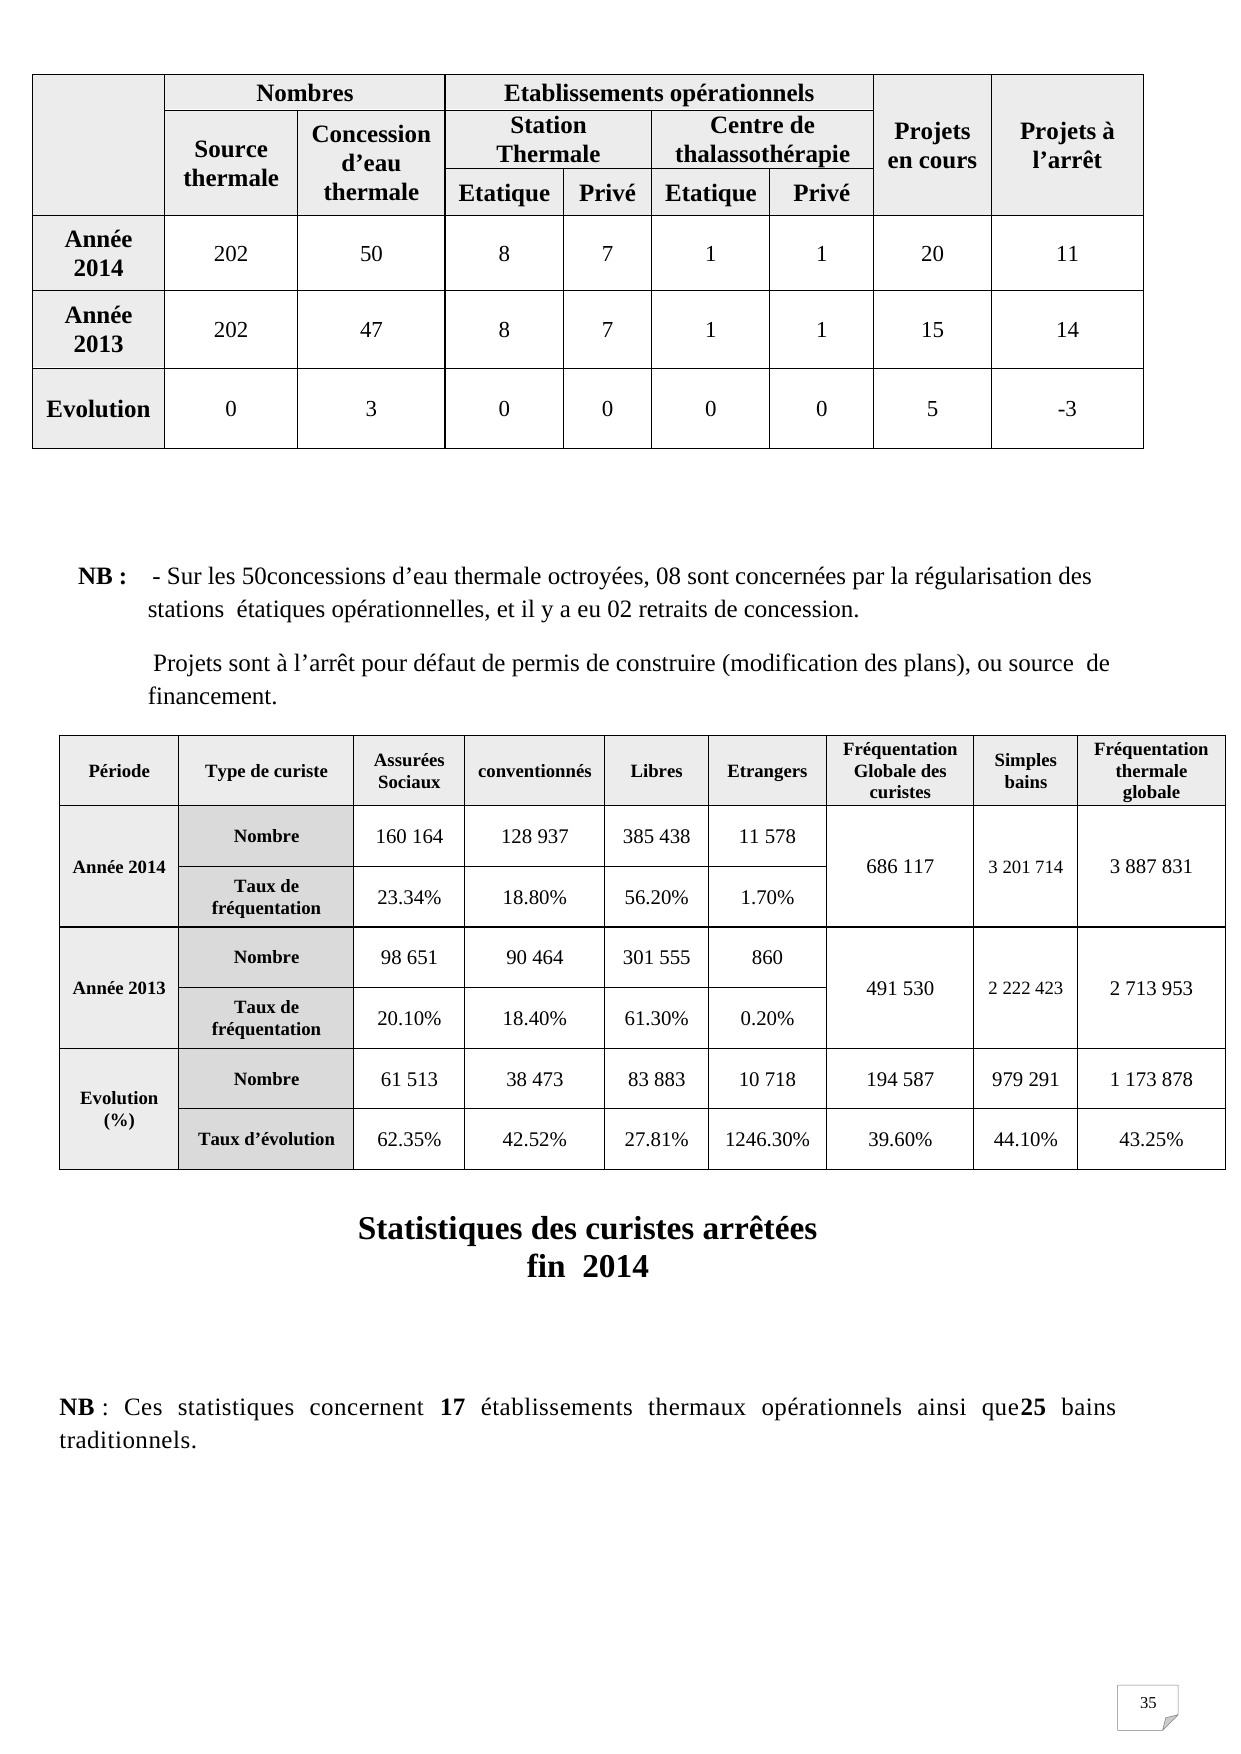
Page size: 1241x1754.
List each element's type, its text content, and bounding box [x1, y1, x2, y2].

table_cell 61 513 [354, 1049, 464, 1108]
table_cell 56.20% [605, 867, 708, 926]
table_cell Concession d’eau thermale [298, 111, 444, 215]
table_cell 39.60% [827, 1109, 973, 1169]
table_cell 128 937 [465, 806, 604, 866]
table_cell 18.40% [465, 988, 604, 1048]
table_cell 10 718 [709, 1049, 826, 1108]
table_cell 2 222 423 [974, 928, 1077, 1048]
table_cell 8 [446, 291, 563, 367]
table_cell Taux d’évolution [179, 1109, 353, 1169]
table_cell 7 [564, 291, 651, 367]
table_header Nombres [165, 75, 444, 109]
table_cell 1 173 878 [1078, 1049, 1225, 1108]
table_cell 15 [874, 291, 991, 367]
table_cell 979 291 [974, 1049, 1077, 1108]
text Statistiques des curistes arrêtées [59, 1208, 1116, 1247]
table_cell 860 [709, 928, 826, 987]
table_cell 0 [446, 369, 563, 448]
table_header Assurées Sociaux [354, 736, 464, 805]
table_cell 3 887 831 [1078, 806, 1225, 926]
table_cell 1 [770, 216, 873, 290]
table_cell 50 [298, 216, 444, 290]
table_header Projets en cours [874, 75, 991, 215]
table_cell Année 2014 [33, 216, 164, 290]
table_cell Année 2013 [33, 291, 164, 367]
table_cell 0 [652, 369, 769, 448]
table_header Etrangers [709, 736, 826, 805]
table_cell Station Thermale [446, 111, 651, 168]
table_cell Nombre [179, 928, 353, 987]
table_cell 0 [770, 369, 873, 448]
table_cell 301 555 [605, 928, 708, 987]
table_cell Nombre [179, 1049, 353, 1108]
text Projets sont à l’arrêt pour défaut de permis de construire (modification des plans), ou source de financement. [59, 648, 1116, 710]
table_cell Centre de thalassothérapie [652, 111, 873, 168]
table_cell 98 651 [354, 928, 464, 987]
table_cell 0.20% [709, 988, 826, 1048]
table_cell Etatique [446, 169, 563, 215]
table_cell 27.81% [605, 1109, 708, 1169]
table_cell Taux de fréquentation [179, 867, 353, 926]
table_cell -3 [992, 369, 1143, 448]
table_header conventionnés [465, 736, 604, 805]
table_cell 3 201 714 [974, 806, 1077, 926]
table_cell Privé [770, 169, 873, 215]
table_cell 47 [298, 291, 444, 367]
table_cell 1 [652, 216, 769, 290]
table_cell 1 [652, 291, 769, 367]
text NB : Ces statistiques concernent 17 établissements thermaux opérationnels ainsi que25 bains traditionnels. [59, 1392, 1116, 1454]
table_cell 20 [874, 216, 991, 290]
table_cell 62.35% [354, 1109, 464, 1169]
table_cell 38 473 [465, 1049, 604, 1108]
text fin 2014 [59, 1247, 1116, 1285]
table_cell 1.70% [709, 867, 826, 926]
table_cell 61.30% [605, 988, 708, 1048]
table_cell Nombre [179, 806, 353, 866]
table_cell 42.52% [465, 1109, 604, 1169]
table_cell Année 2013 [60, 928, 178, 1048]
table_cell 11 [992, 216, 1143, 290]
table_header Fréquentation thermale globale [1078, 736, 1225, 805]
table_cell 44.10% [974, 1109, 1077, 1169]
table_header Simples bains [974, 736, 1077, 805]
table_cell 23.34% [354, 867, 464, 926]
table_header Etablissements opérationnels [446, 75, 873, 109]
table_cell Privé [564, 169, 651, 215]
table_cell 5 [874, 369, 991, 448]
table_cell 3 [298, 369, 444, 448]
table_cell 385 438 [605, 806, 708, 866]
table_cell 194 587 [827, 1049, 973, 1108]
table_cell Evolution (%) [60, 1049, 178, 1169]
table_cell Evolution [33, 369, 164, 448]
table_header Période [60, 736, 178, 805]
table_cell 83 883 [605, 1049, 708, 1108]
table_cell 14 [992, 291, 1143, 367]
table_header Projets à l’arrêt [992, 75, 1143, 215]
table_cell 686 117 [827, 806, 973, 926]
table_cell 1 [770, 291, 873, 367]
table_cell 18.80% [465, 867, 604, 926]
table_header [33, 75, 164, 215]
table_header Fréquentation Globale des curistes [827, 736, 973, 805]
table_cell Etatique [652, 169, 769, 215]
text NB : - Sur les 50concessions d’eau thermale octroyées, 08 sont concernées par la régularisation des stations étatiques opérationnelles, et il y a eu 02 retraits de concession. [59, 561, 1116, 623]
table_cell 90 464 [465, 928, 604, 987]
table_cell Taux de fréquentation [179, 988, 353, 1048]
table_cell 202 [165, 291, 297, 367]
table_cell 160 164 [354, 806, 464, 866]
table_cell 20.10% [354, 988, 464, 1048]
table_header Libres [605, 736, 708, 805]
table_cell 0 [564, 369, 651, 448]
table_cell Source thermale [165, 111, 297, 215]
table_cell Année 2014 [60, 806, 178, 926]
table_cell 43.25% [1078, 1109, 1225, 1169]
table_header Type de curiste [179, 736, 353, 805]
table_cell 8 [446, 216, 563, 290]
table_cell 1246.30% [709, 1109, 826, 1169]
table_cell 2 713 953 [1078, 928, 1225, 1048]
table_cell 202 [165, 216, 297, 290]
table_cell 491 530 [827, 928, 973, 1048]
table_cell 7 [564, 216, 651, 290]
table_cell 11 578 [709, 806, 826, 866]
table_cell 0 [165, 369, 297, 448]
